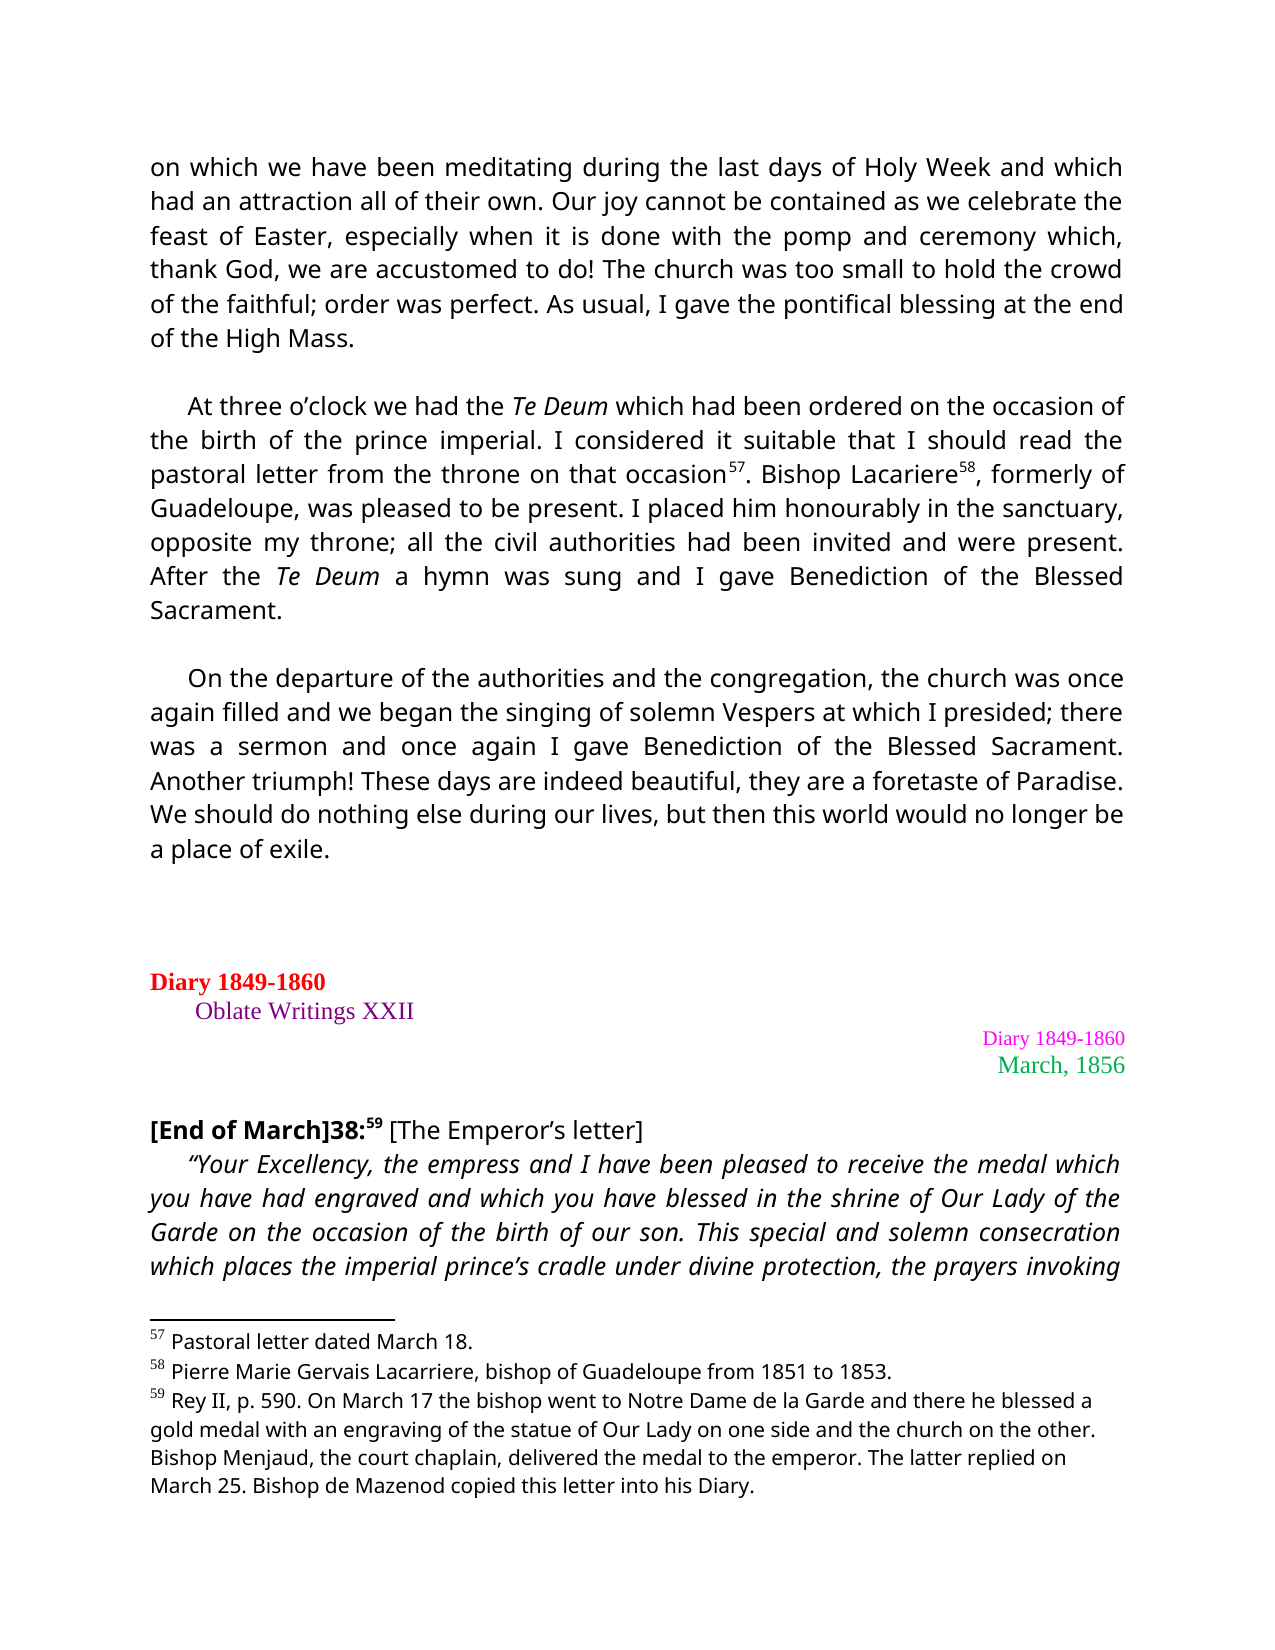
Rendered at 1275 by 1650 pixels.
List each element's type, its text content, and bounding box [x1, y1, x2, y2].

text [150, 150, 1125, 354]
text On the departure of the authorities and the congregation, the church was once again filled and we began the singing of solemn Vespers at which I presided; there was a sermon and once again I gave Benediction of the Blessed Sacrament. Another triumph! These days are indeed beautiful, they are a foretaste of Paradise. We should do nothing else during our lives, but then this world would no longer be a place of exile. [150, 661, 1125, 865]
text March, 1856 [150, 1050, 1125, 1079]
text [150, 1147, 1125, 1283]
text [End of March]38: [The Emperor’s letter] [150, 1113, 1125, 1147]
title Diary 1849-1860 [150, 967, 1125, 996]
text Diary 1849-1860 [465, 1025, 1125, 1050]
title Oblate Writings XXII [150, 996, 1125, 1025]
text At three o’clock we had the Te Deum which had been ordered on the occasion of the birth of the prince imperial. I considered it suitable that I should read the pastoral letter from the throne on that occasion. Bishop Lacariere, formerly of Guadeloupe, was pleased to be present. I placed him honourably in the sanctuary, opposite my throne; all the civil authorities had been invited and were present. After the Te Deum a hymn was sung and I gave Benediction of the Blessed Sacrament. [150, 388, 1125, 627]
